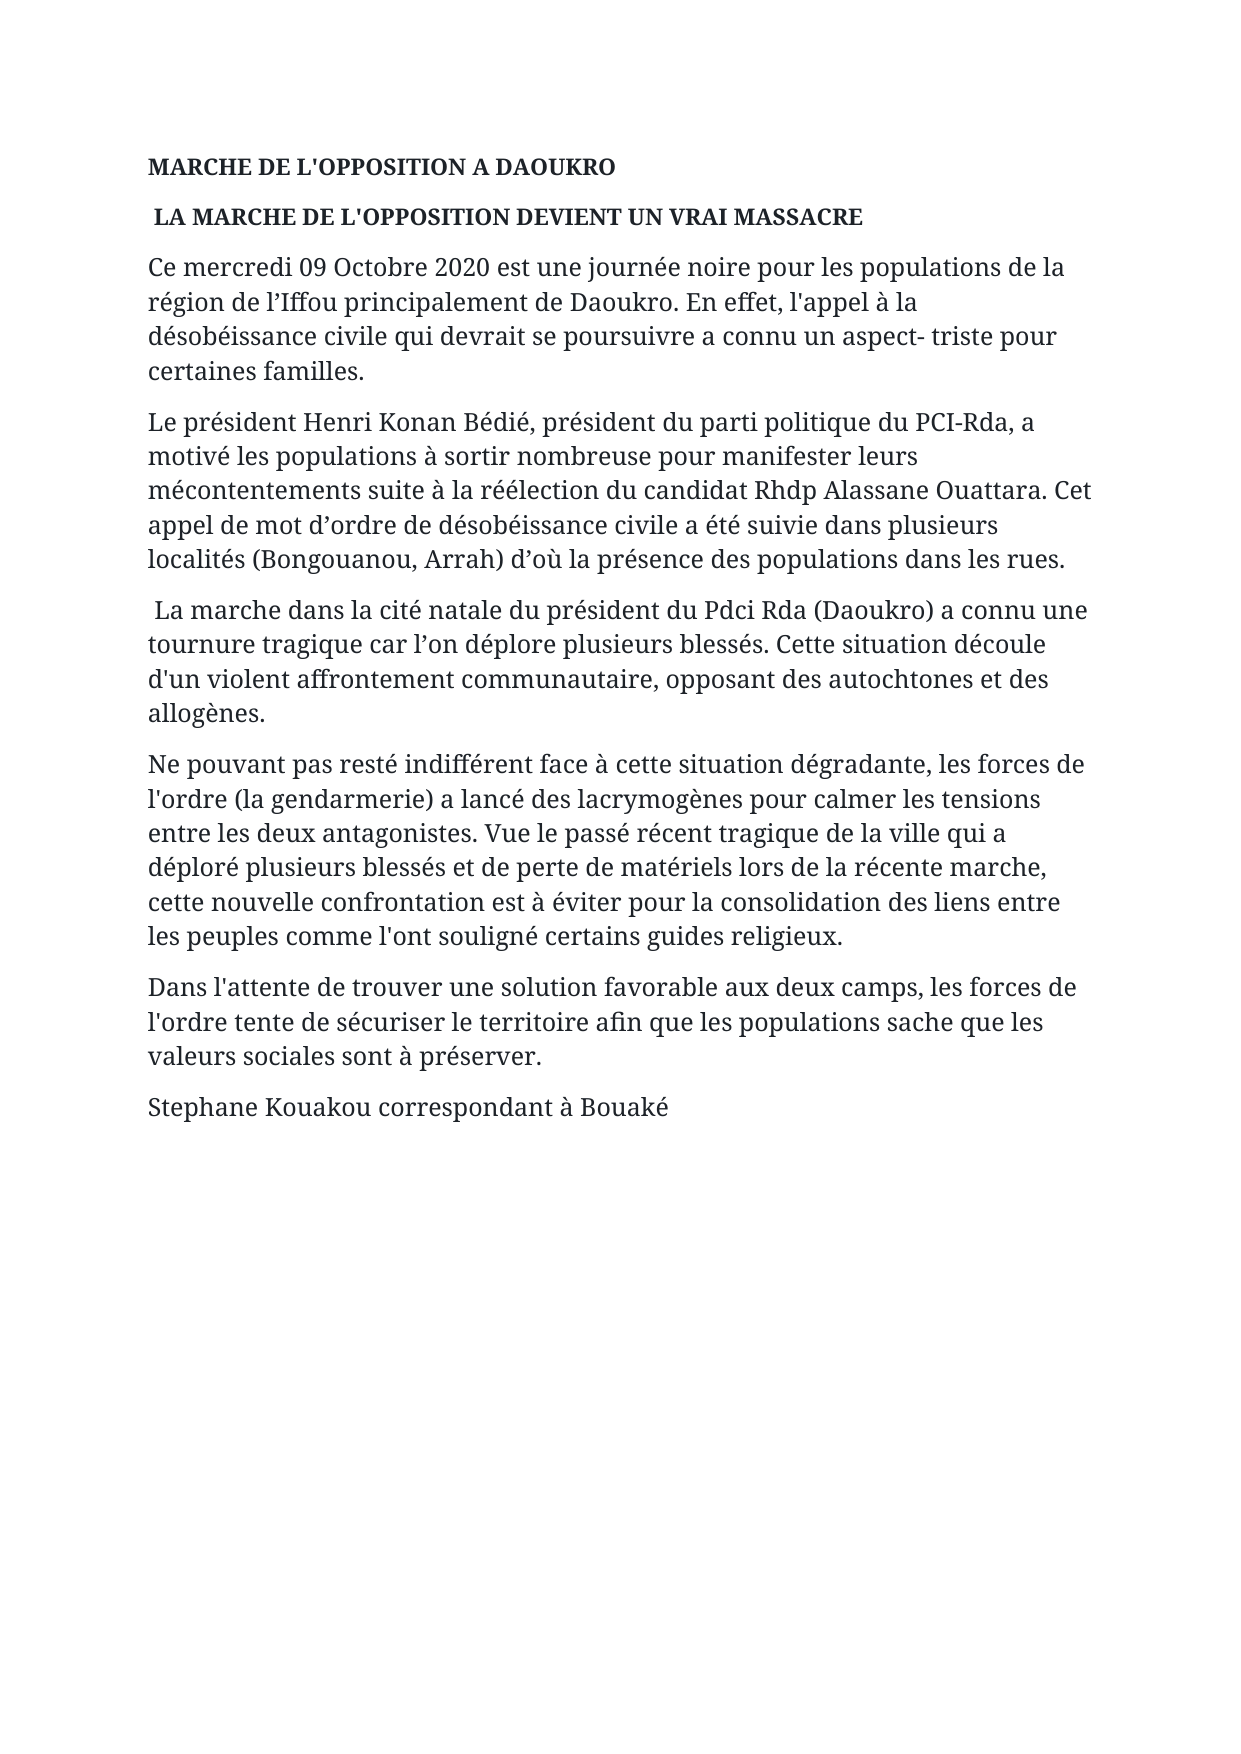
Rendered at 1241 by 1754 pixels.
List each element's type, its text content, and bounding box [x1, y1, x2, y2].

text Stephane Kouakou correspondant à Bouaké [148, 1089, 1093, 1124]
text Ne pouvant pas resté indifférent face à cette situation dégradante, les forces de l'ordre (la gendarmerie) a lancé des lacrymogènes pour calmer les tensions entre les deux antagonistes. Vue le passé récent tragique de la ville qui a déploré plusieurs blessés et de perte de matériels lors de la récente marche, cette nouvelle confrontation est à éviter pour la consolidation des liens entre les peuples comme l'ont souligné certains guides religieux. [148, 747, 1093, 953]
text Dans l'attente de trouver une solution favorable aux deux camps, les forces de l'ordre tente de sécuriser le territoire afin que les populations sache que les valeurs sociales sont à préserver. [148, 969, 1093, 1073]
text La marche dans la cité natale du président du Pdci Rda (Daoukro) a connu une tournure tragique car l’on déplore plusieurs blessés. Cette situation découle d'un violent affrontement communautaire, opposant des autochtones et des allogènes. [148, 592, 1093, 730]
text LA MARCHE DE L'OPPOSITION DEVIENT UN VRAI MASSACRE [148, 199, 1093, 233]
text Ce mercredi 09 Octobre 2020 est une journée noire pour les populations de la région de l’Iffou principalement de Daoukro. En effet, l'appel à la désobéissance civile qui devrait se poursuivre a connu un aspect- triste pour certaines familles. [148, 250, 1093, 387]
text Le président Henri Konan Bédié, président du parti politique du PCI-Rda, a motivé les populations à sortir nombreuse pour manifester leurs mécontentements suite à la réélection du candidat Rhdp Alassane Ouattara. Cet appel de mot d’ordre de désobéissance civile a été suivie dans plusieurs localités (Bongouanou, Arrah) d’où la présence des populations dans les rues. [148, 404, 1093, 576]
text MARCHE DE L'OPPOSITION A DAOUKRO [148, 148, 1093, 182]
